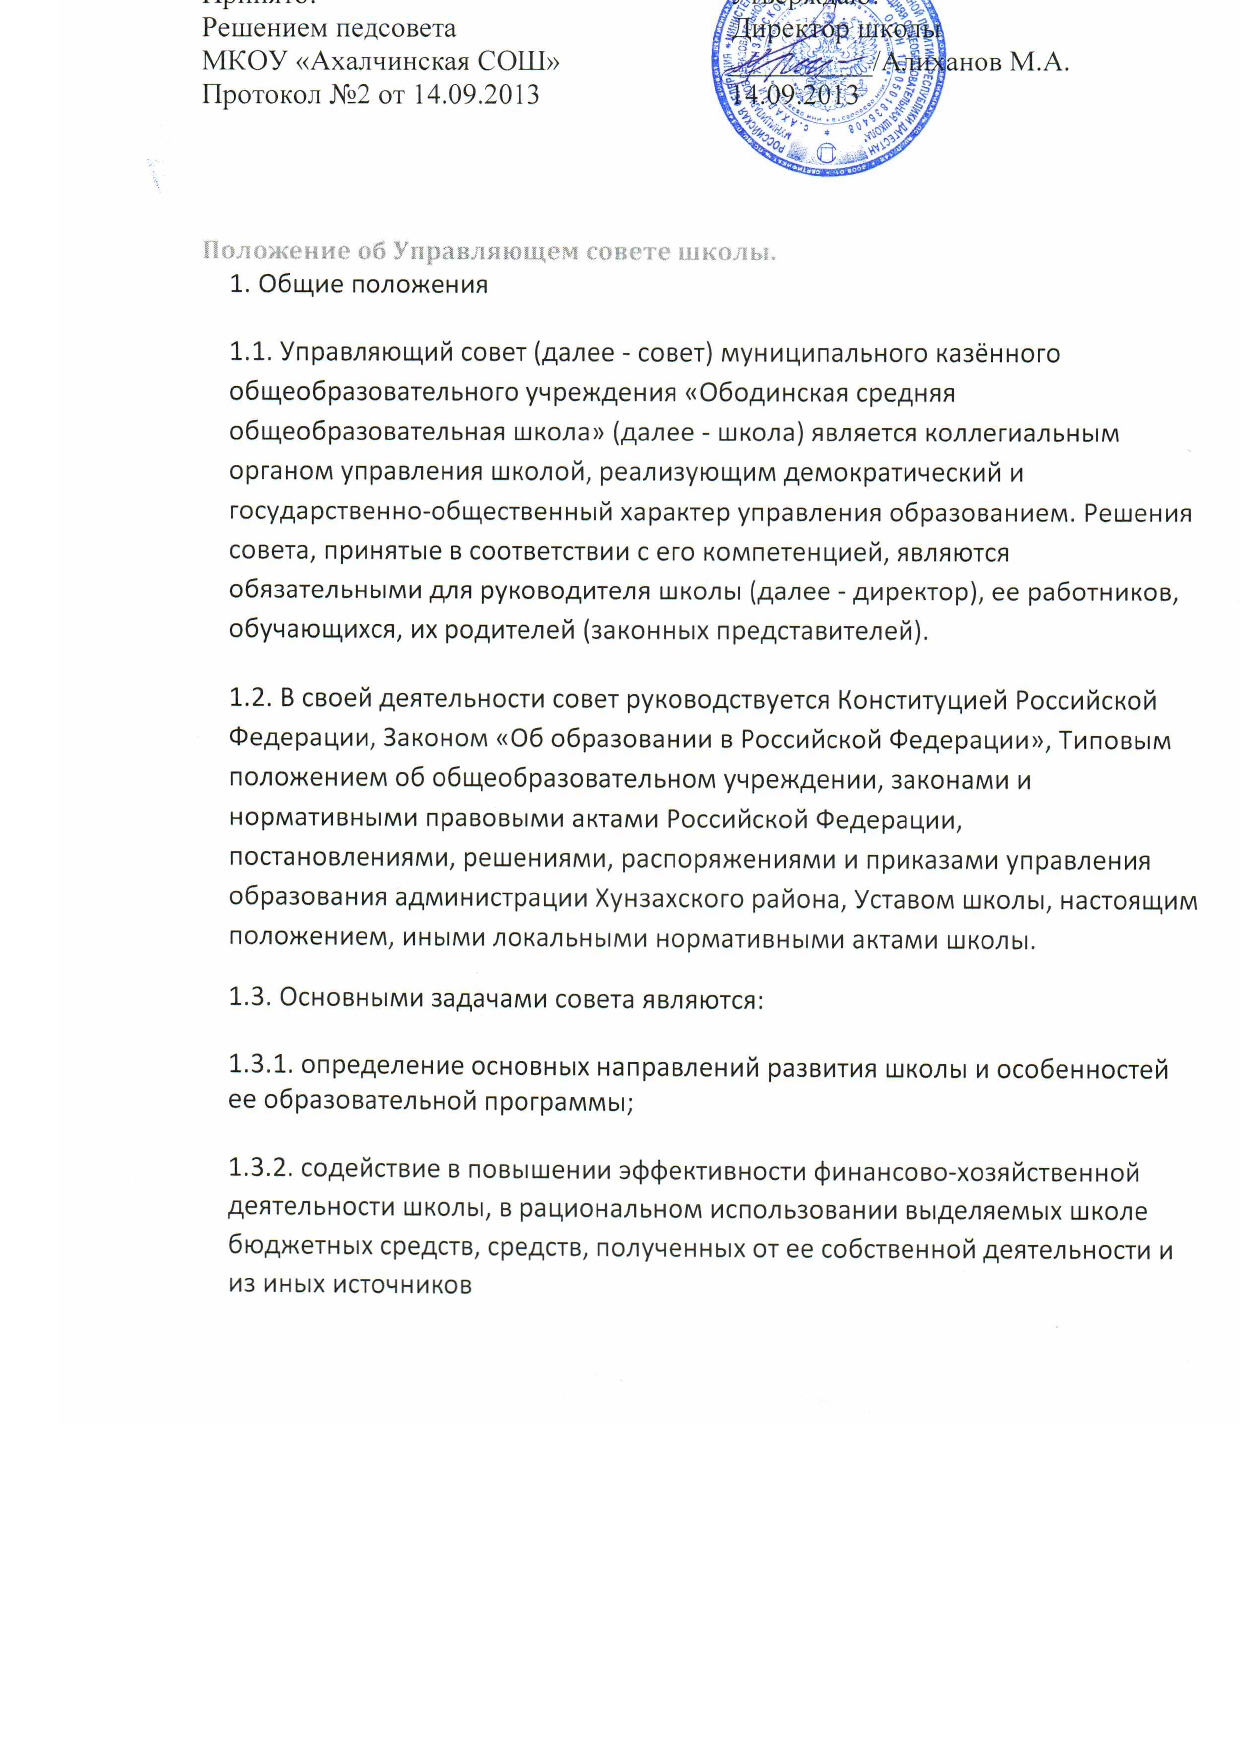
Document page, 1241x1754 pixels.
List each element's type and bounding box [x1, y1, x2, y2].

picture [59, 0, 1241, 1424]
